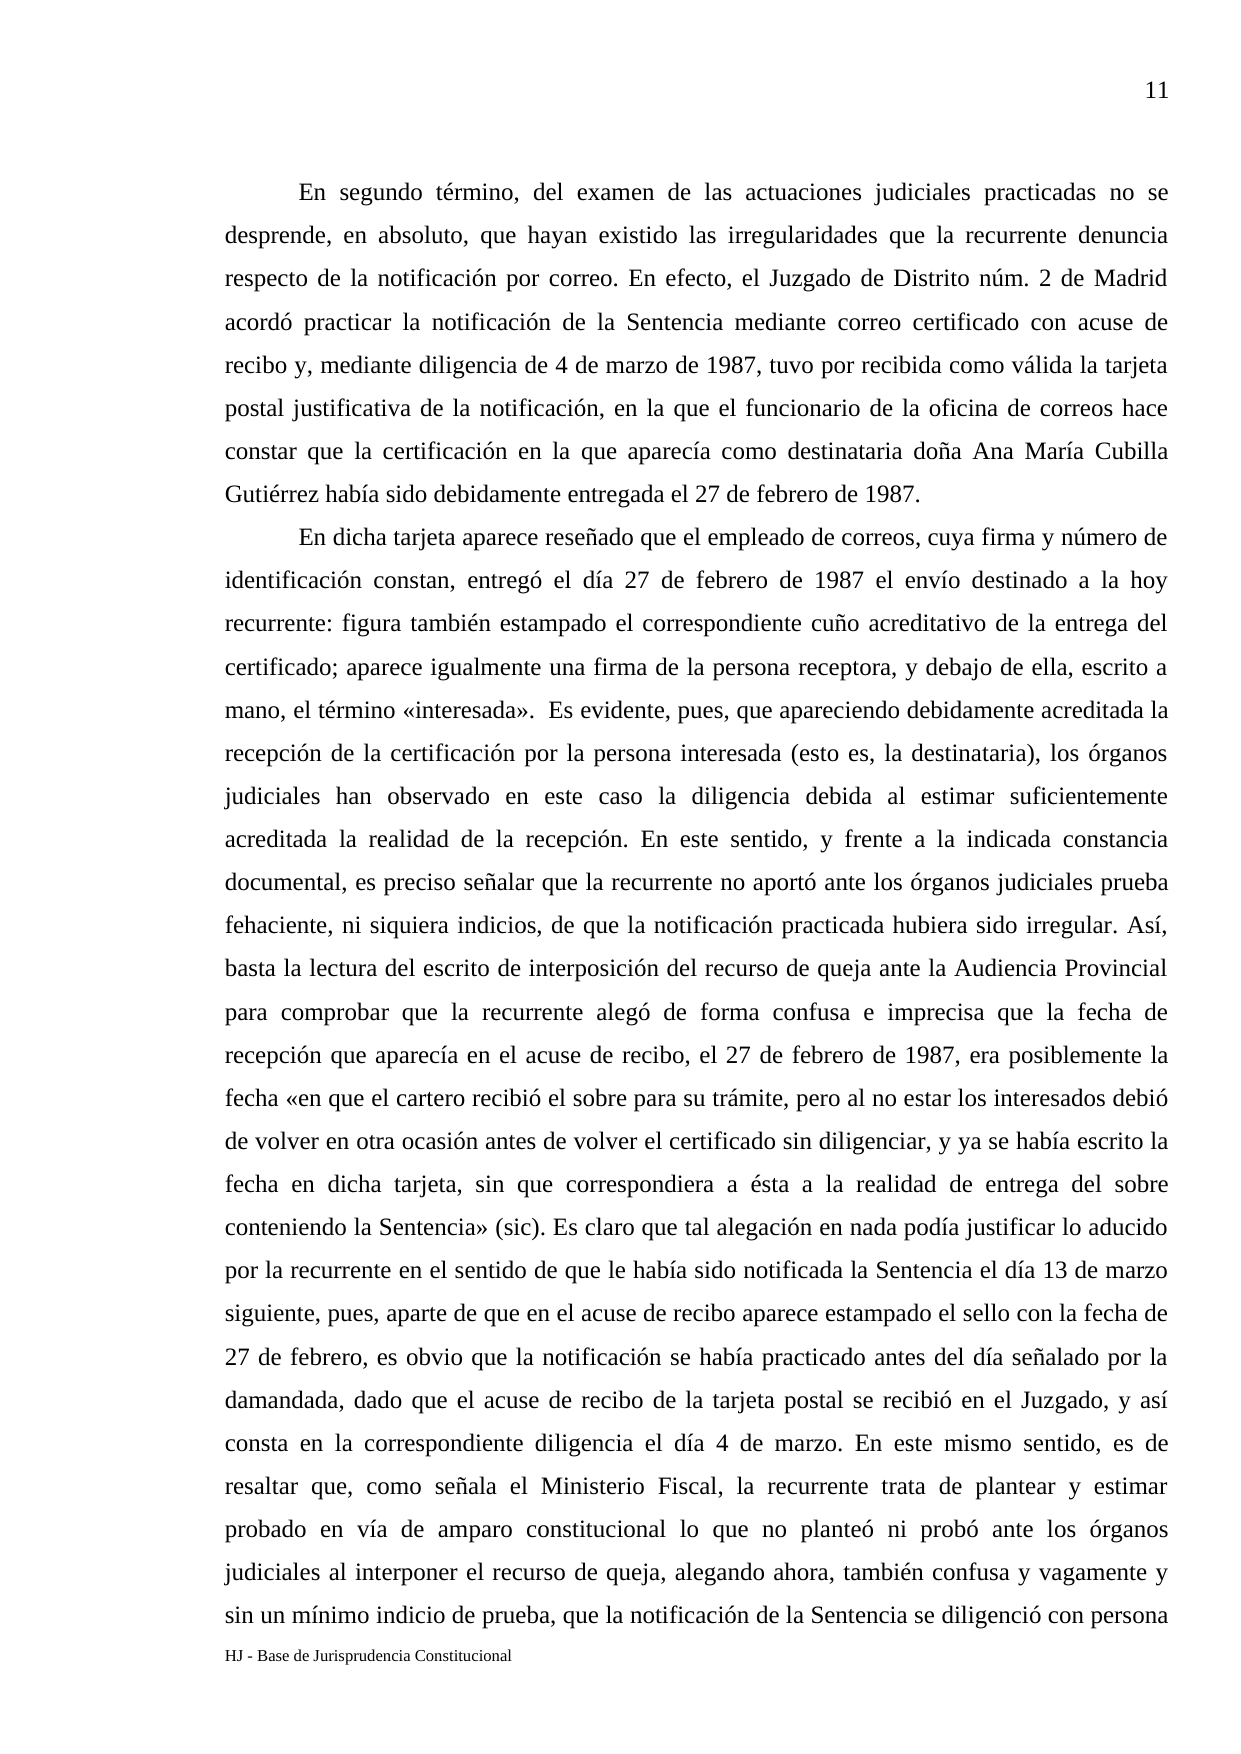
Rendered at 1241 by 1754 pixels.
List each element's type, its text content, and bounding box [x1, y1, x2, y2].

text En segundo término, del examen de las actuaciones judiciales practicadas no se desprende, en absoluto, que hayan existido las irregularidades que la recurrente denuncia respecto de la notificación por correo. En efecto, el Juzgado de Distrito núm. 2 de Madrid acordó practicar la notificación de la Sentencia mediante correo certificado con acuse de recibo y, mediante diligencia de 4 de marzo de 1987, tuvo por recibida como válida la tarjeta postal justificativa de la notificación, en la que el funcionario de la oficina de correos hace constar que la certificación en la que aparecía como destinataria doña Ana María Cubilla Gutiérrez había sido debidamente entregada el 27 de febrero de 1987. [224, 177, 1169, 508]
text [224, 522, 1169, 1629]
